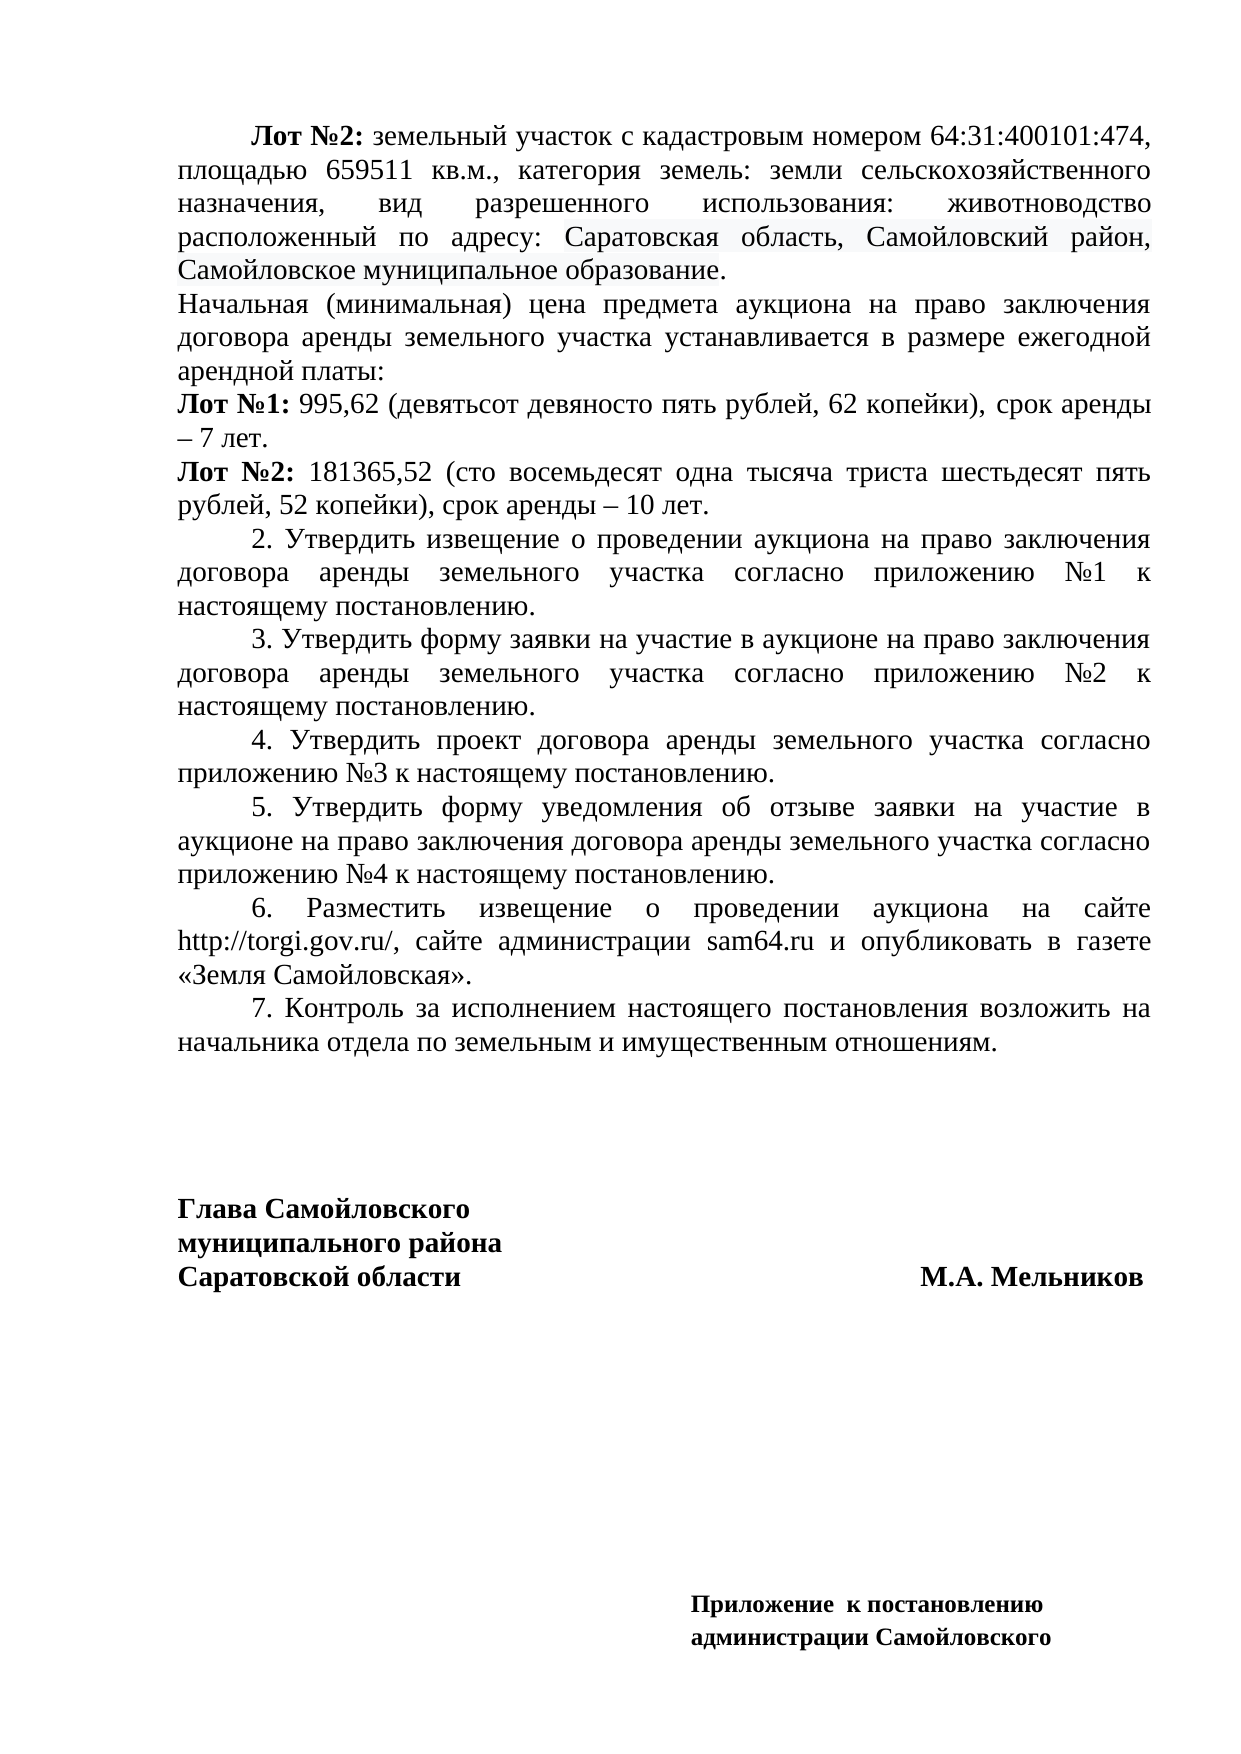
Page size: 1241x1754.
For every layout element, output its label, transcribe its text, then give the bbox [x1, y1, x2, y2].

text Саратовской области М.А. Мельников [177, 1259, 1152, 1292]
text Начальная (минимальная) цена предмета аукциона на право заключения договора аренды земельного участка устанавливается в размере ежегодной арендной платы: [177, 286, 1152, 387]
text Лот №2: земельный участок с кадастровым номером 64:31:400101:474, площадью 659511 кв.м., категория земель: земли сельскохозяйственного назначения, вид разрешенного использования: животноводство расположенный по адресу: Саратовская область, Самойловский район, Самойловское муниципальное образование. [177, 118, 1152, 286]
text 7. Контроль за исполнением настоящего постановления возложить на начальника отдела по земельным и имущественным отношениям. [177, 990, 1152, 1057]
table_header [679, 1590, 1163, 1680]
text 3. Утвердить форму заявки на участие в аукционе на право заключения договора аренды земельного участка согласно приложению №2 к настоящему постановлению. [177, 621, 1152, 722]
text 5. Утвердить форму уведомления об отзыве заявки на участие в аукционе на право заключения договора аренды земельного участка согласно приложению №4 к настоящему постановлению. [177, 789, 1152, 890]
text Лот №1: 995,62 (девятьсот девяносто пять рублей, 62 копейки), срок аренды – 7 лет. [177, 387, 1152, 454]
text Глава Самойловского [177, 1192, 1152, 1225]
text муниципального района [177, 1225, 1152, 1259]
text 2. Утвердить извещение о проведении аукциона на право заключения договора аренды земельного участка согласно приложению №1 к настоящему постановлению. [177, 521, 1152, 621]
text 4. Утвердить проект договора аренды земельного участка согласно приложению №3 к настоящему постановлению. [177, 722, 1152, 789]
text Лот №2: 181365,52 (сто восемьдесят одна тысяча триста шестьдесят пять рублей, 52 копейки), срок аренды – 10 лет. [177, 454, 1152, 521]
text 6. Разместить извещение о проведении аукциона на сайте http://torgi.gov.ru/, сайте администрации sam64.ru и опубликовать в газете «Земля Самойловская». [177, 890, 1152, 990]
